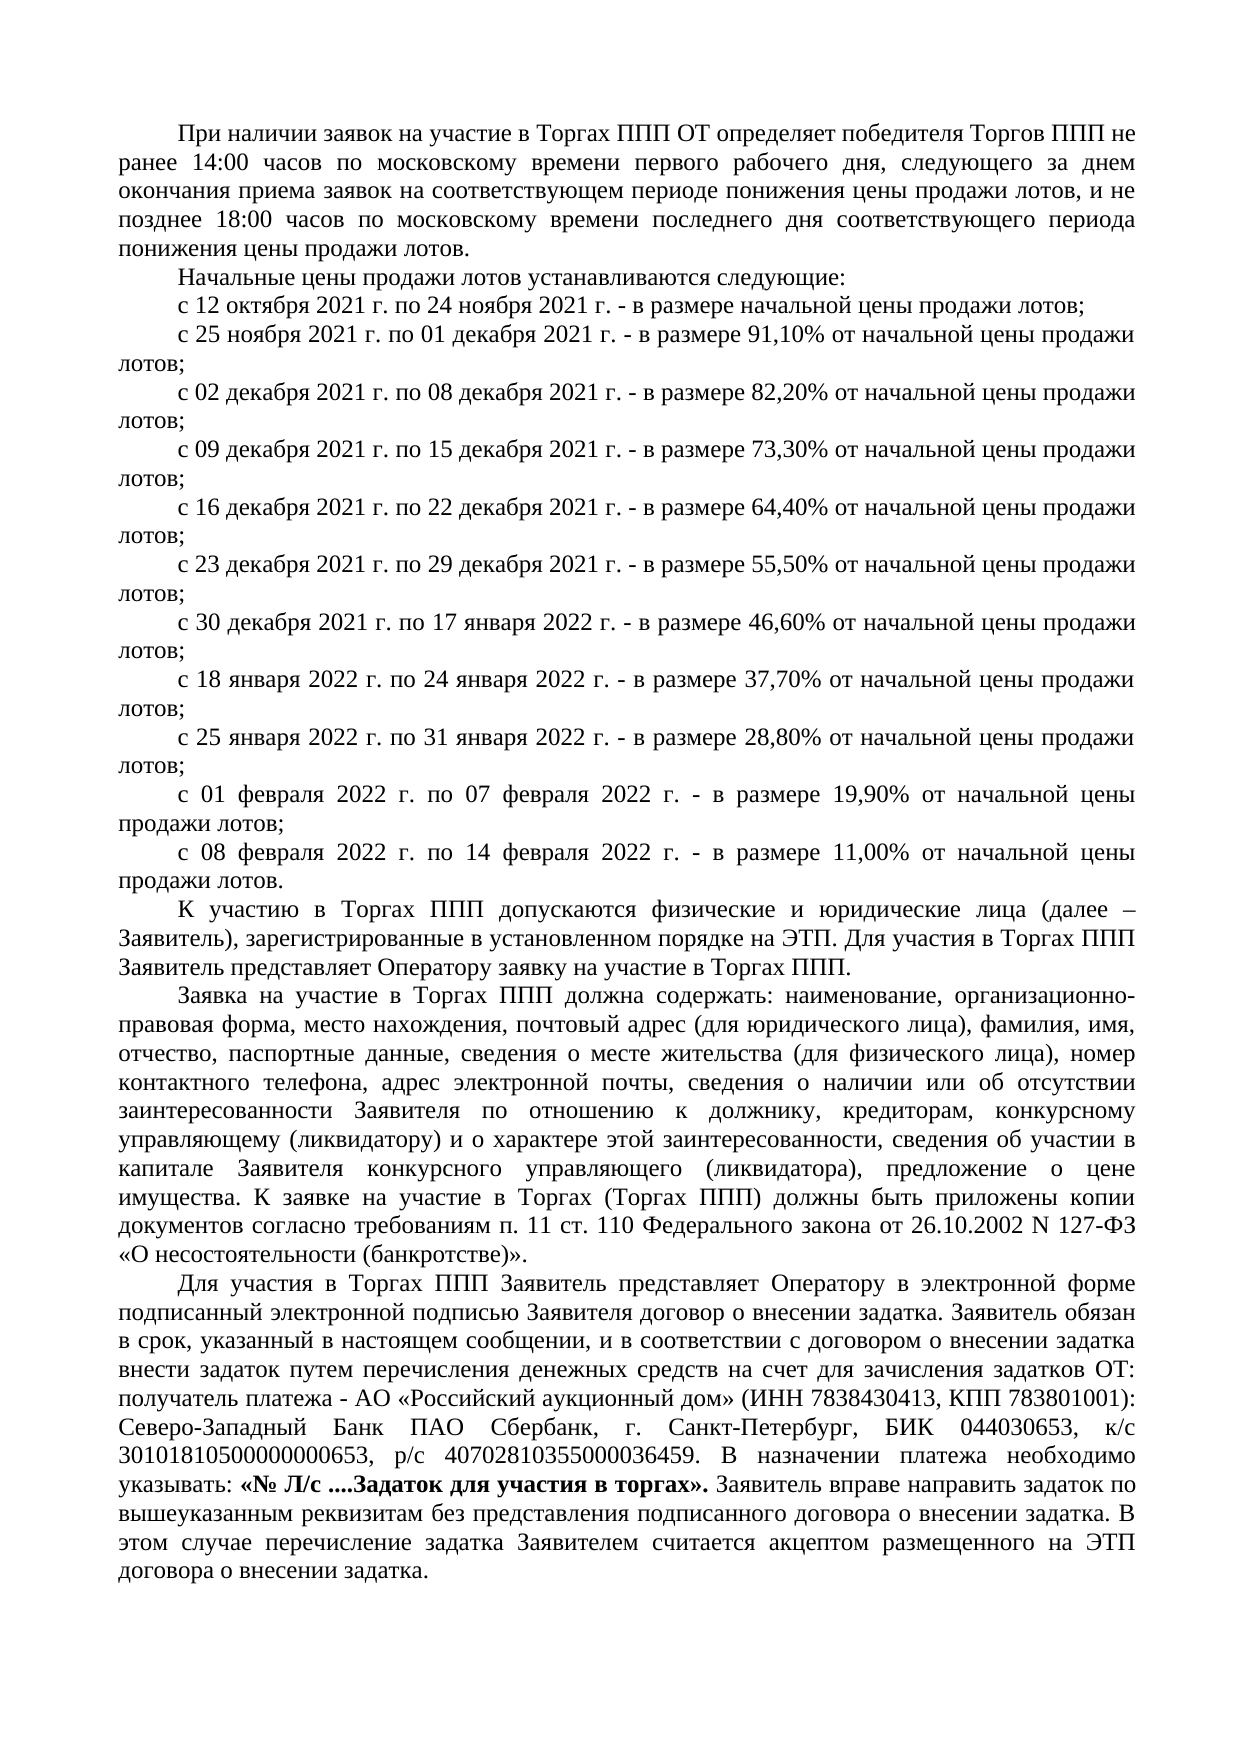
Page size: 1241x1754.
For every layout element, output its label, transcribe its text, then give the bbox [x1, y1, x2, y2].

text с 25 января 2022 г. по 31 января 2022 г. - в размере 28,80% от начальной цены продажи лотов; [118, 722, 1137, 779]
text с 12 октября 2021 г. по 24 ноября 2021 г. - в размере начальной цены продажи лотов; [118, 291, 1137, 319]
text с 16 декабря 2021 г. по 22 декабря 2021 г. - в размере 64,40% от начальной цены продажи лотов; [118, 492, 1137, 549]
text Для участия в Торгах ППП Заявитель представляет Оператору в электронной форме подписанный электронной подписью Заявителя договор о внесении задатка. Заявитель обязан в срок, указанный в настоящем сообщении, и в соответствии с договором о внесении задатка внести задаток путем перечисления денежных средств на счет для зачисления задатков ОТ: получатель платежа - АО «Российский аукционный дом» (ИНН 7838430413, КПП 783801001): Северо-Западный Банк ПАО Сбербанк, г. Санкт-Петербург, БИК 044030653, к/с 30101810500000000653, р/с 40702810355000036459. В назначении платежа необходимо указывать: «№ Л/с ....Задаток для участия в торгах». Заявитель вправе направить задаток по вышеуказанным реквизитам без представления подписанного договора о внесении задатка. В этом случае перечисление задатка Заявителем считается акцептом размещенного на ЭТП договора о внесении задатка. [118, 1268, 1137, 1584]
text К участию в Торгах ППП допускаются физические и юридические лица (далее – Заявитель), зарегистрированные в установленном порядке на ЭТП. Для участия в Торгах ППП Заявитель представляет Оператору заявку на участие в Торгах ППП. [118, 894, 1137, 981]
text Начальные цены продажи лотов устанавливаются следующие: [118, 262, 1137, 291]
text с 18 января 2022 г. по 24 января 2022 г. - в размере 37,70% от начальной цены продажи лотов; [118, 664, 1137, 722]
text с 25 ноября 2021 г. по 01 декабря 2021 г. - в размере 91,10% от начальной цены продажи лотов; [118, 319, 1137, 377]
text с 09 декабря 2021 г. по 15 декабря 2021 г. - в размере 73,30% от начальной цены продажи лотов; [118, 434, 1137, 492]
text При наличии заявок на участие в Торгах ППП ОТ определяет победителя Торгов ППП не ранее 14:00 часов по московскому времени первого рабочего дня, следующего за днем окончания приема заявок на соответствующем периоде понижения цены продажи лотов, и не позднее 18:00 часов по московскому времени последнего дня соответствующего периода понижения цены продажи лотов. [118, 118, 1137, 262]
text с 01 февраля 2022 г. по 07 февраля 2022 г. - в размере 19,90% от начальной цены продажи лотов; [118, 779, 1137, 837]
text Заявка на участие в Торгах ППП должна содержать: наименование, организационно-правовая форма, место нахождения, почтовый адрес (для юридического лица), фамилия, имя, отчество, паспортные данные, сведения о месте жительства (для физического лица), номер контактного телефона, адрес электронной почты, сведения о наличии или об отсутствии заинтересованности Заявителя по отношению к должнику, кредиторам, конкурсному управляющему (ликвидатору) и о характере этой заинтересованности, сведения об участии в капитале Заявителя конкурсного управляющего (ликвидатора), предложение о цене имущества. К заявке на участие в Торгах (Торгах ППП) должны быть приложены копии документов согласно требованиям п. 11 ст. 110 Федерального закона от 26.10.2002 N 127-ФЗ «О несостоятельности (банкротстве)». [118, 981, 1137, 1268]
text с 08 февраля 2022 г. по 14 февраля 2022 г. - в размере 11,00% от начальной цены продажи лотов. [118, 837, 1137, 894]
text с 30 декабря 2021 г. по 17 января 2022 г. - в размере 46,60% от начальной цены продажи лотов; [118, 607, 1137, 664]
text с 23 декабря 2021 г. по 29 декабря 2021 г. - в размере 55,50% от начальной цены продажи лотов; [118, 549, 1137, 607]
text с 02 декабря 2021 г. по 08 декабря 2021 г. - в размере 82,20% от начальной цены продажи лотов; [118, 377, 1137, 434]
